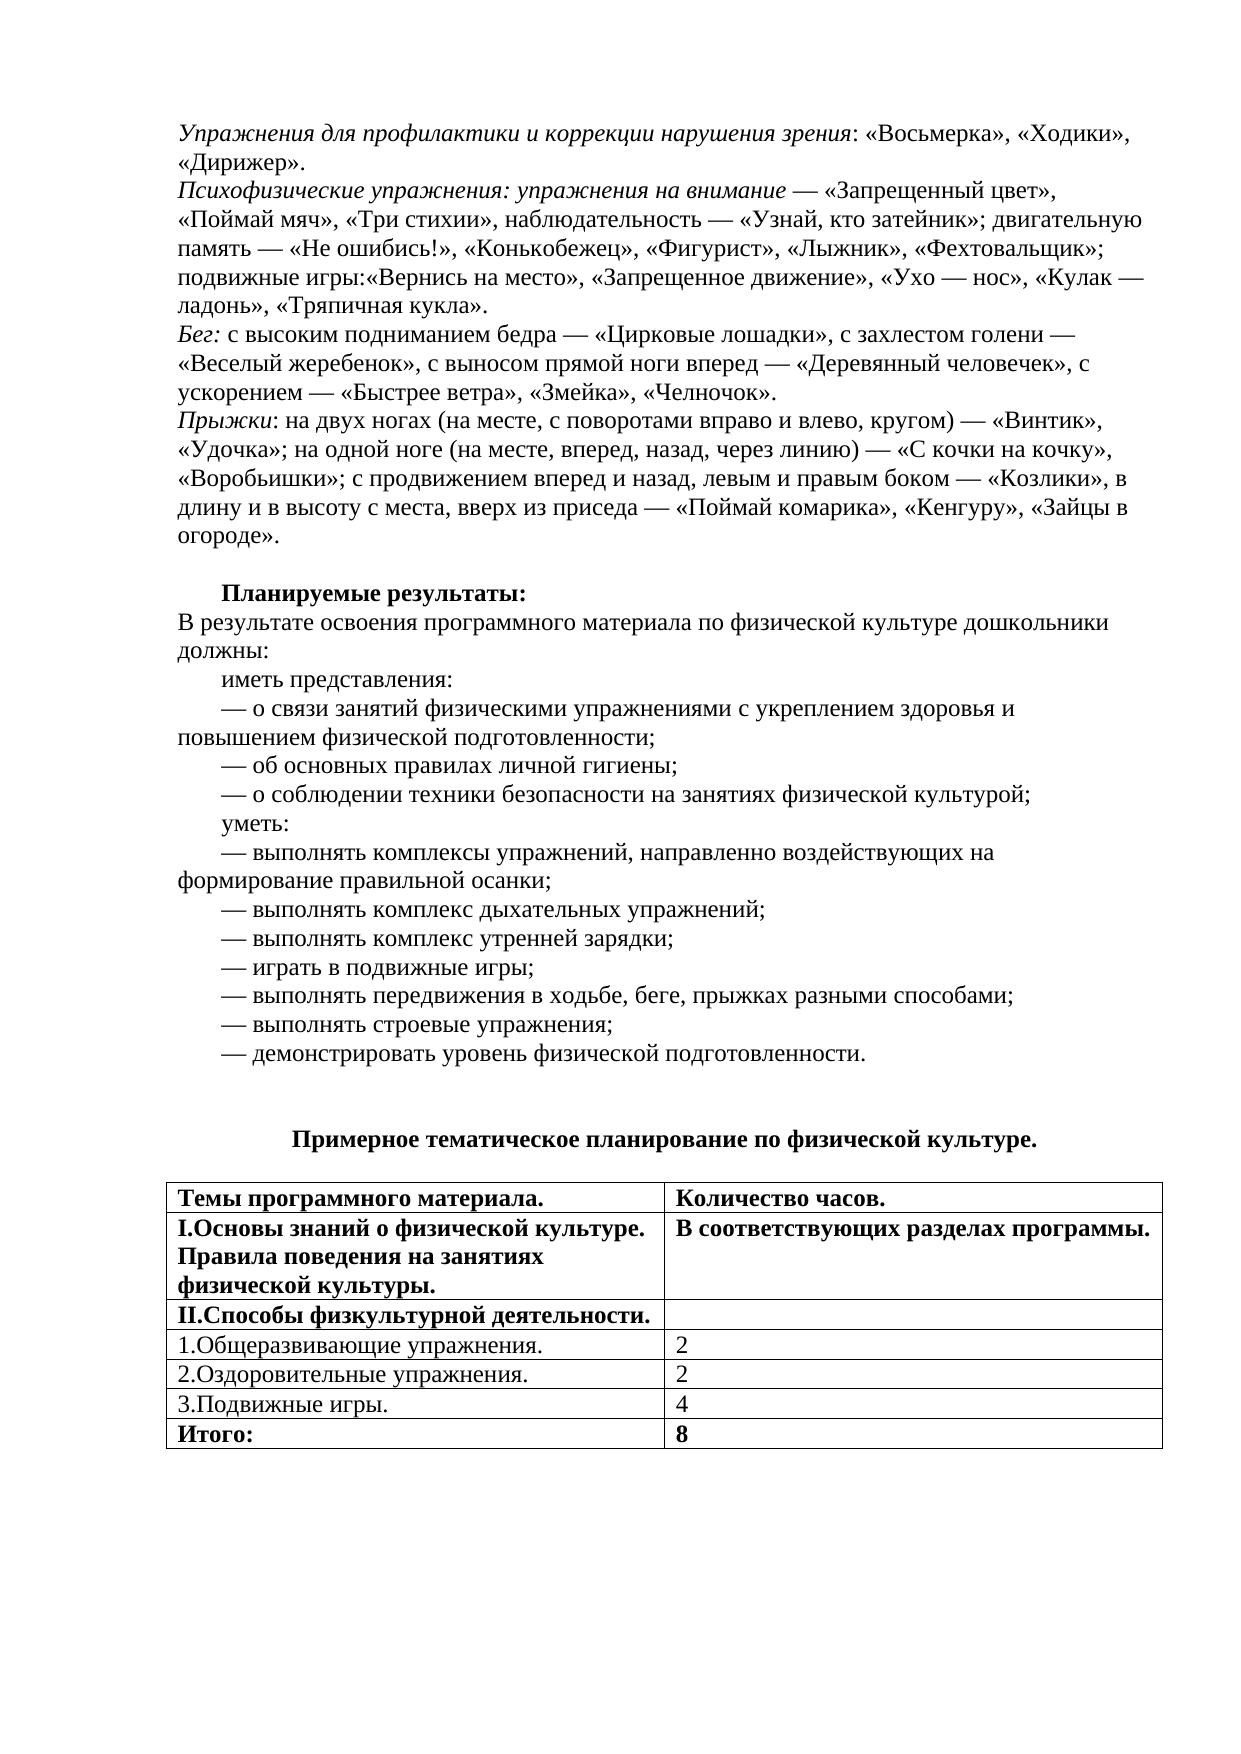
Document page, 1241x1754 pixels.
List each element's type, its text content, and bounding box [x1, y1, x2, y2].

text Планируемые результаты: [177, 578, 1152, 607]
table_cell II.Способы физкультурной деятельности. [167, 1300, 664, 1329]
table_cell 2 [665, 1330, 1162, 1358]
text — выполнять комплексы упражнений, направленно воздействующих на формирование правильной осанки; [177, 837, 1152, 894]
text уметь: [177, 808, 1152, 837]
text — играть в подвижные игры; [177, 952, 1152, 981]
text — о связи занятий физическими упражнениями с укреплением здоровья и повышением физической подготовленности; [177, 693, 1152, 751]
text — о соблюдении техники безопасности на занятиях физической культурой; [177, 779, 1152, 808]
text В результате освоения программного материала по физической культуре дошкольники должны: [177, 607, 1152, 664]
table_cell 8 [665, 1419, 1162, 1448]
text иметь представления: [177, 664, 1152, 693]
text Бег: с высоким подниманием бедра — «Цирковые лошадки», с захлестом голени — «Веселый жеребенок», с выносом прямой ноги вперед — «Деревянный человечек», с ускорением — «Быстрее ветра», «Змейка», «Челночок». [177, 319, 1152, 406]
text — выполнять строевые упражнения; [177, 1009, 1152, 1038]
table_cell 1.Общеразвивающие упражнения. [167, 1330, 664, 1358]
text — выполнять комплекс утренней зарядки; [177, 923, 1152, 952]
table_header Темы программного материала. [167, 1183, 664, 1212]
table_cell 2.Оздоровительные упражнения. [167, 1360, 664, 1388]
text — демонстрировать уровень физической подготовленности. [177, 1038, 1152, 1067]
text Упражнения для профилактики и коррекции нарушения зрения: «Восьмерка», «Ходики», «Дирижер». [177, 118, 1152, 176]
text — выполнять передвижения в ходьбе, беге, прыжках разными способами; [177, 981, 1152, 1009]
table_cell 3.Подвижные игры. [167, 1389, 664, 1418]
text Примерное тематическое планирование по физической культуре. [177, 1124, 1152, 1153]
text — выполнять комплекс дыхательных упражнений; [177, 894, 1152, 923]
table_cell Итого: [167, 1419, 664, 1448]
text Прыжки: на двух ногах (на месте, с поворотами вправо и влево, кругом) — «Винтик», «Удочка»; на одной ноге (на месте, вперед, назад, через линию) — «С кочки на кочку», «Воробьишки»; с продвижением вперед и назад, левым и правым боком — «Козлики», в длину и в высоту с места, вверх из приседа — «Поймай комарика», «Кенгуру», «Зайцы в огороде». [177, 406, 1152, 549]
text — об основных правилах личной гигиены; [177, 751, 1152, 779]
table_cell 2 [665, 1360, 1162, 1388]
text Психофизические упражнения: упражнения на внимание — «Запрещенный цвет», «Поймай мяч», «Три стихии», наблюдательность — «Узнай, кто затейник»; двигательную память — «Не ошибись!», «Конькобежец», «Фигурист», «Лыжник», «Фехтовальщик»; подвижные игры:«Вернись на место», «Запрещенное движение», «Ухо — нос», «Кулак — ладонь», «Тряпичная кукла». [177, 176, 1152, 319]
table_header Количество часов. [665, 1183, 1162, 1212]
table_cell В соответствующих разделах программы. [665, 1213, 1162, 1299]
table_cell [665, 1300, 1162, 1329]
table_cell I.Основы знаний о физической культуре. Правила поведения на занятиях физической культуры. [167, 1213, 664, 1299]
table_cell 4 [665, 1389, 1162, 1418]
